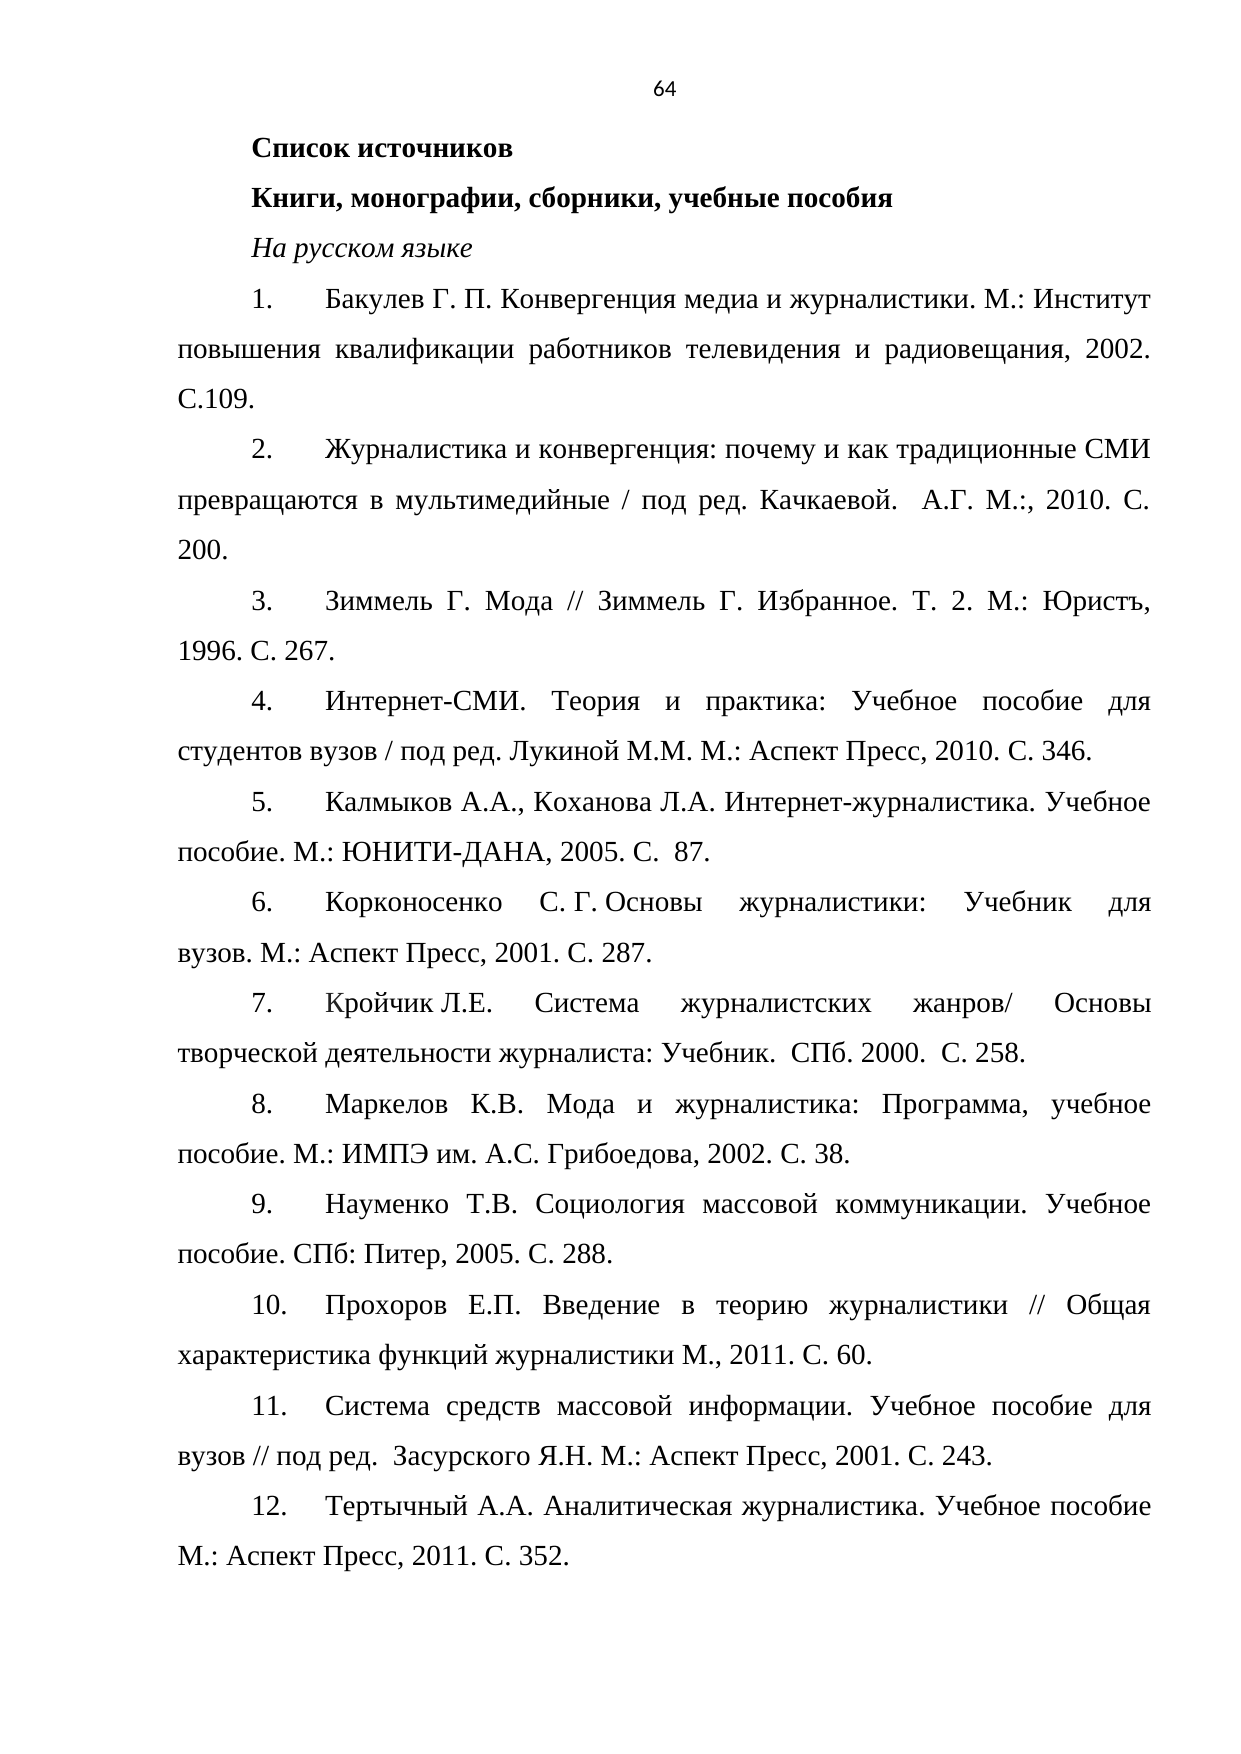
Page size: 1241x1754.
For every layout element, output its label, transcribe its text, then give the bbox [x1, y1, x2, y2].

list Интернет-СМИ. Теория и практика: Учебное пособие для студентов вузов / под ред. Лукиной М.М. М.: Аспект Пресс, 2010. С. 346. [177, 683, 1152, 767]
text Список источников [177, 130, 1152, 163]
list Науменко Т.В. Социология массовой коммуникации. Учебное пособие. СПб: Питер, 2005. С. 288. [177, 1186, 1152, 1270]
list Корконосенко С. Г. Основы журналистики: Учебник для вузов. М.: Аспект Пресс, 2001. С. 287. [177, 884, 1152, 968]
list Кройчик Л.Е. Система журналистских жанров/ Основы творческой деятельности журналиста: Учебник. СПб. 2000. С. 258. [177, 985, 1152, 1069]
list Калмыков А.А., Коханова Л.А. Интернет-журналистика. Учебное пособие. М.: ЮНИТИ-ДАНА, 2005. С. 87. [177, 784, 1152, 868]
list Журналистика и конвергенция: почему и как традиционные СМИ превращаются в мультимедийные / под ред. Качкаевой. А.Г. М.:, 2010. С. 200. [177, 432, 1152, 566]
text На русском языке [177, 230, 1152, 264]
list Прохоров Е.П. Введение в теорию журналистики // Общая характеристика функций журналистики М., 2011. С. 60. [177, 1287, 1152, 1371]
list Система средств массовой информации. Учебное пособие для вузов // под ред. Засурского Я.Н. М.: Аспект Пресс, 2001. С. 243. [177, 1388, 1152, 1471]
list Маркелов К.В. Мода и журналистика: Программа, учебное пособие. М.: ИМПЭ им. А.С. Грибоедова, 2002. С. 38. [177, 1086, 1152, 1169]
text Книги, монографии, сборники, учебные пособия [177, 180, 1152, 214]
list Зиммель Г. Мода // Зиммель Г. Избранное. Т. 2. М.: Юристъ, 1996. С. 267. [177, 583, 1152, 666]
list Бакулев Г. П. Конвергенция медиа и журналистики. М.: Институт повышения квалификации работников телевидения и радиовещания, 2002. С.109. [177, 281, 1152, 415]
list Тертычный А.А. Аналитическая журналистика. Учебное пособие М.: Аспект Пресс, 2011. С. 352. [177, 1488, 1152, 1572]
